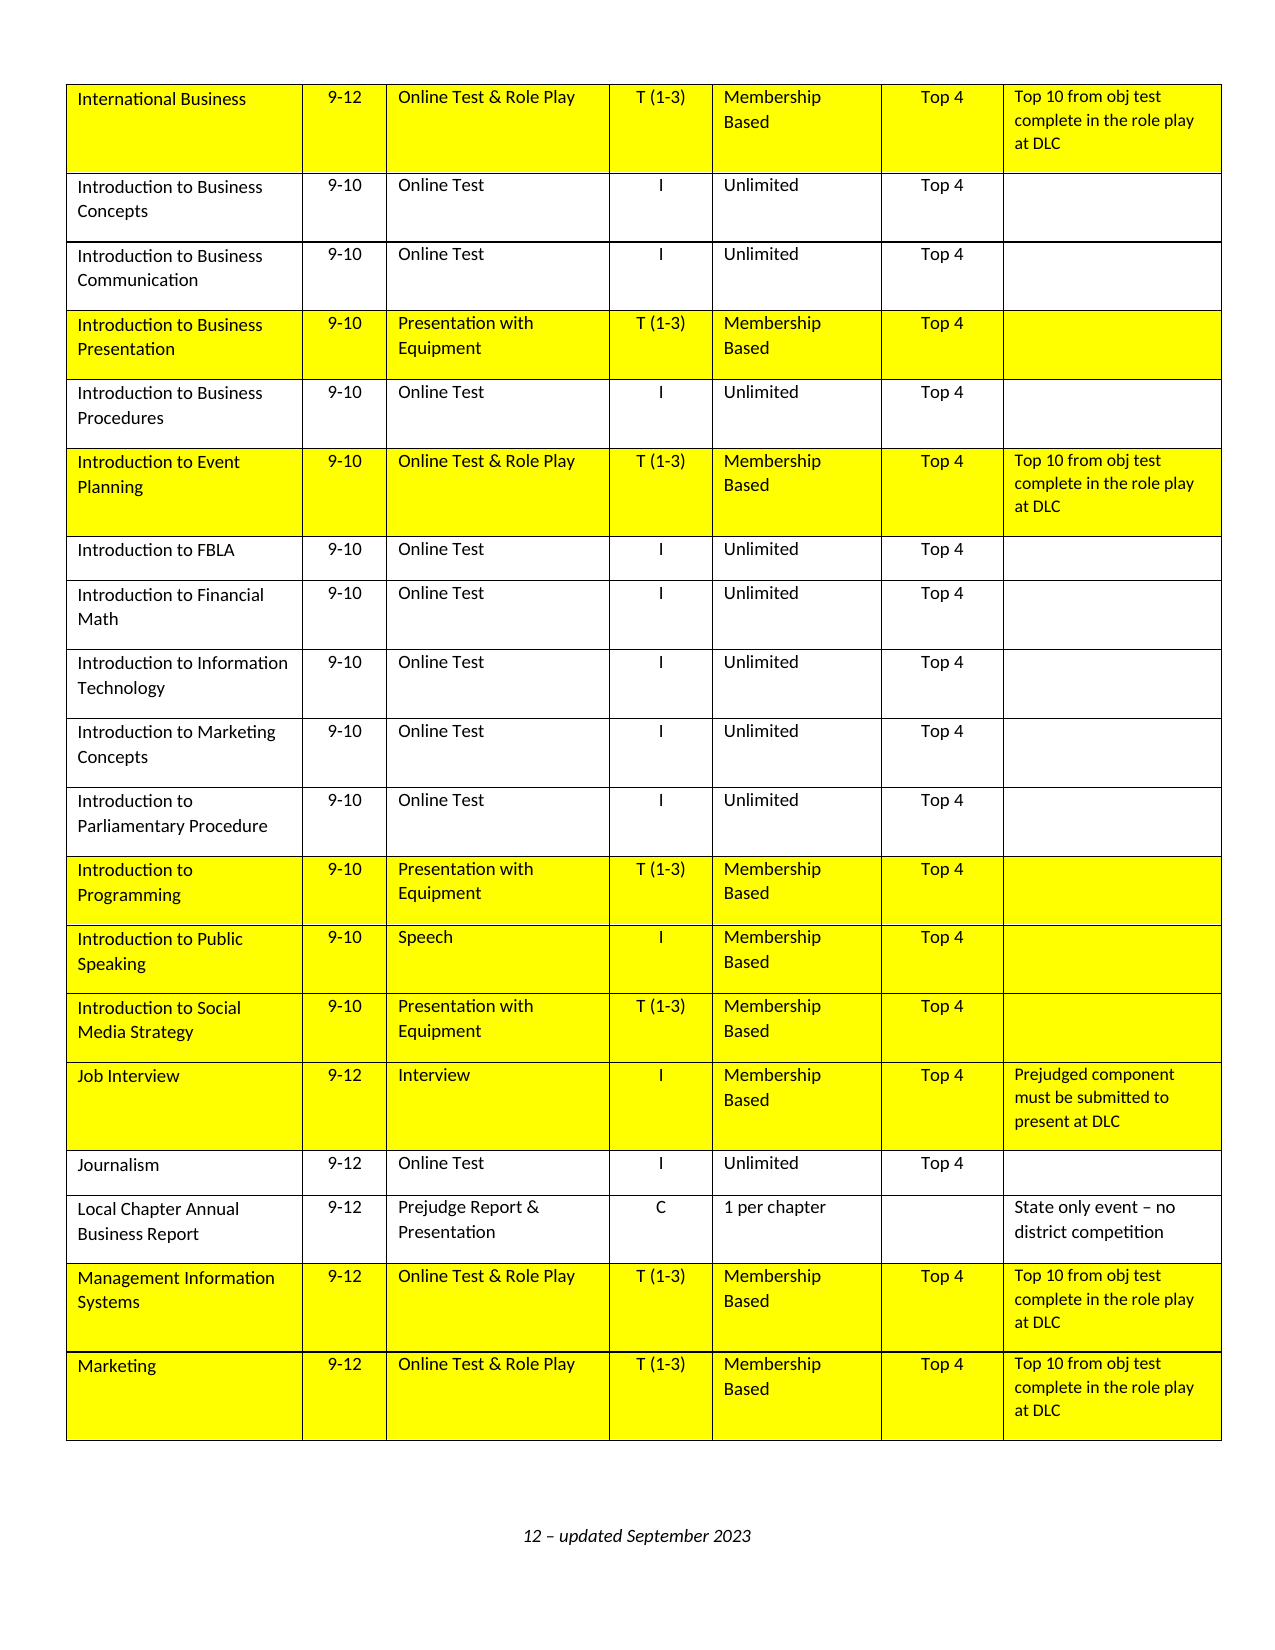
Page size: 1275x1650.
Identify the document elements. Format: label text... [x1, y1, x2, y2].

table_cell Top 4 [882, 1353, 1003, 1439]
table_cell State only event – no district competition [1004, 1196, 1221, 1263]
table_cell Online Test [387, 650, 609, 718]
table_cell Membership Based [713, 1063, 881, 1150]
table_cell Introduction to Public Speaking [67, 926, 302, 993]
table_cell Introduction to Business Presentation [67, 311, 302, 379]
table_cell I [610, 1063, 712, 1150]
table_cell 9-12 [303, 1063, 386, 1150]
table_cell Top 4 [882, 994, 1003, 1062]
table_cell Online Test [387, 719, 609, 787]
table_cell Top 10 from obj test complete in the role play at DLC [1004, 85, 1221, 172]
table_cell Online Test & Role Play [387, 449, 609, 536]
table_cell I [610, 581, 712, 649]
table_cell Membership Based [713, 85, 881, 172]
table_cell Presentation with Equipment [387, 311, 609, 379]
table_cell Management Information Systems [67, 1264, 302, 1351]
table_cell 9-10 [303, 857, 386, 924]
table_cell [1004, 857, 1221, 924]
table_cell Membership Based [713, 449, 881, 536]
table_cell 9-10 [303, 650, 386, 718]
table_cell Online Test [387, 380, 609, 448]
table_cell Introduction to Financial Math [67, 581, 302, 649]
table_cell Top 4 [882, 243, 1003, 310]
table_cell Top 4 [882, 857, 1003, 924]
table_cell I [610, 380, 712, 448]
table_cell 9-10 [303, 719, 386, 787]
table_cell T (1-3) [610, 1353, 712, 1439]
table_cell T (1-3) [610, 857, 712, 924]
table_cell International Business [67, 85, 302, 172]
table_cell Online Test [387, 243, 609, 310]
table_cell Top 4 [882, 1264, 1003, 1351]
table_cell Introduction to Information Technology [67, 650, 302, 718]
table_cell Top 4 [882, 311, 1003, 379]
table_cell Introduction to Programming [67, 857, 302, 924]
table_cell 9-10 [303, 926, 386, 993]
table_cell Job Interview [67, 1063, 302, 1150]
table_cell 9-10 [303, 243, 386, 310]
table_cell Top 4 [882, 650, 1003, 718]
table_cell Top 4 [882, 85, 1003, 172]
table_cell Unlimited [713, 719, 881, 787]
table_cell Online Test [387, 537, 609, 580]
table_cell Marketing [67, 1353, 302, 1439]
table_cell 9-10 [303, 994, 386, 1062]
table_cell Top 4 [882, 537, 1003, 580]
table_cell Top 4 [882, 581, 1003, 649]
table_cell I [610, 1151, 712, 1194]
table_cell 9-12 [303, 85, 386, 172]
table_cell Top 4 [882, 1151, 1003, 1194]
table_cell I [610, 174, 712, 241]
table_cell Introduction to Business Procedures [67, 380, 302, 448]
table_cell Unlimited [713, 650, 881, 718]
table_cell I [610, 537, 712, 580]
table_cell I [610, 926, 712, 993]
table_cell Journalism [67, 1151, 302, 1194]
table_cell 9-10 [303, 449, 386, 536]
table_cell Unlimited [713, 1151, 881, 1194]
table_cell 9-12 [303, 1264, 386, 1351]
table_cell Unlimited [713, 788, 881, 856]
table_cell [1004, 311, 1221, 379]
table_cell Online Test & Role Play [387, 1264, 609, 1351]
table_cell Introduction to Business Concepts [67, 174, 302, 241]
table_cell Top 4 [882, 926, 1003, 993]
table_cell Introduction to Parliamentary Procedure [67, 788, 302, 856]
table_cell 9-10 [303, 581, 386, 649]
table_cell Unlimited [713, 581, 881, 649]
table_cell T (1-3) [610, 1264, 712, 1351]
table_cell Local Chapter Annual Business Report [67, 1196, 302, 1263]
table_cell Introduction to Social Media Strategy [67, 994, 302, 1062]
table_cell [1004, 174, 1221, 241]
table_cell [1004, 650, 1221, 718]
table_cell [1004, 581, 1221, 649]
table_cell T (1-3) [610, 311, 712, 379]
table_cell I [610, 243, 712, 310]
table_cell 9-10 [303, 311, 386, 379]
table_cell Unlimited [713, 380, 881, 448]
table_cell [1004, 994, 1221, 1062]
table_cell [1004, 1264, 1221, 1351]
table_cell I [610, 650, 712, 718]
table_cell [1004, 926, 1221, 993]
table_cell Unlimited [713, 243, 881, 310]
table_cell Interview [387, 1063, 609, 1150]
table_cell Membership Based [713, 857, 881, 924]
table_cell 9-12 [303, 1151, 386, 1194]
table_cell Online Test [387, 1151, 609, 1194]
table_cell Online Test [387, 788, 609, 856]
table_cell Top 4 [882, 174, 1003, 241]
table_cell Top 4 [882, 788, 1003, 856]
table_cell Membership Based [713, 311, 881, 379]
table_cell Unlimited [713, 537, 881, 580]
table_cell Online Test & Role Play [387, 85, 609, 172]
table_cell 9-10 [303, 174, 386, 241]
table_cell I [610, 719, 712, 787]
table_cell Introduction to Business Communication [67, 243, 302, 310]
table_cell Presentation with Equipment [387, 994, 609, 1062]
table_cell [1004, 380, 1221, 448]
table_cell Prejudge Report & Presentation [387, 1196, 609, 1263]
table_cell 9-12 [303, 1353, 386, 1439]
table_cell [1004, 788, 1221, 856]
table_cell [1004, 1151, 1221, 1194]
table_cell Membership Based [713, 994, 881, 1062]
table_cell Membership Based [713, 1353, 881, 1439]
table_cell Top 4 [882, 1063, 1003, 1150]
table_cell Top 4 [882, 380, 1003, 448]
table_cell I [610, 788, 712, 856]
table_cell Introduction to FBLA [67, 537, 302, 580]
table_cell 9-10 [303, 380, 386, 448]
table_cell Speech [387, 926, 609, 993]
table_cell T (1-3) [610, 85, 712, 172]
table_cell Unlimited [713, 174, 881, 241]
table_cell Membership Based [713, 926, 881, 993]
table_cell Prejudged component must be submitted to present at DLC [1004, 1063, 1221, 1150]
table_cell Membership Based [713, 1264, 881, 1351]
table_cell C [610, 1196, 712, 1263]
table_cell [1004, 537, 1221, 580]
table_cell Top 4 [882, 719, 1003, 787]
table_cell [1004, 243, 1221, 310]
table_cell Presentation with Equipment [387, 857, 609, 924]
table_cell Online Test & Role Play [387, 1353, 609, 1439]
table_cell Online Test [387, 174, 609, 241]
table_cell T (1-3) [610, 449, 712, 536]
table_cell Top 10 from obj test complete in the role play at DLC [1004, 449, 1221, 536]
table_cell T (1-3) [610, 994, 712, 1062]
table_cell 9-10 [303, 537, 386, 580]
table_cell Introduction to Event Planning [67, 449, 302, 536]
table_cell 9-12 [303, 1196, 386, 1263]
table_cell [882, 1196, 1003, 1263]
table_cell [1004, 719, 1221, 787]
table_cell Online Test [387, 581, 609, 649]
table_cell Top 4 [882, 449, 1003, 536]
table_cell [1004, 1353, 1221, 1439]
table_cell 9-10 [303, 788, 386, 856]
table_cell 1 per chapter [713, 1196, 881, 1263]
table_cell Introduction to Marketing Concepts [67, 719, 302, 787]
